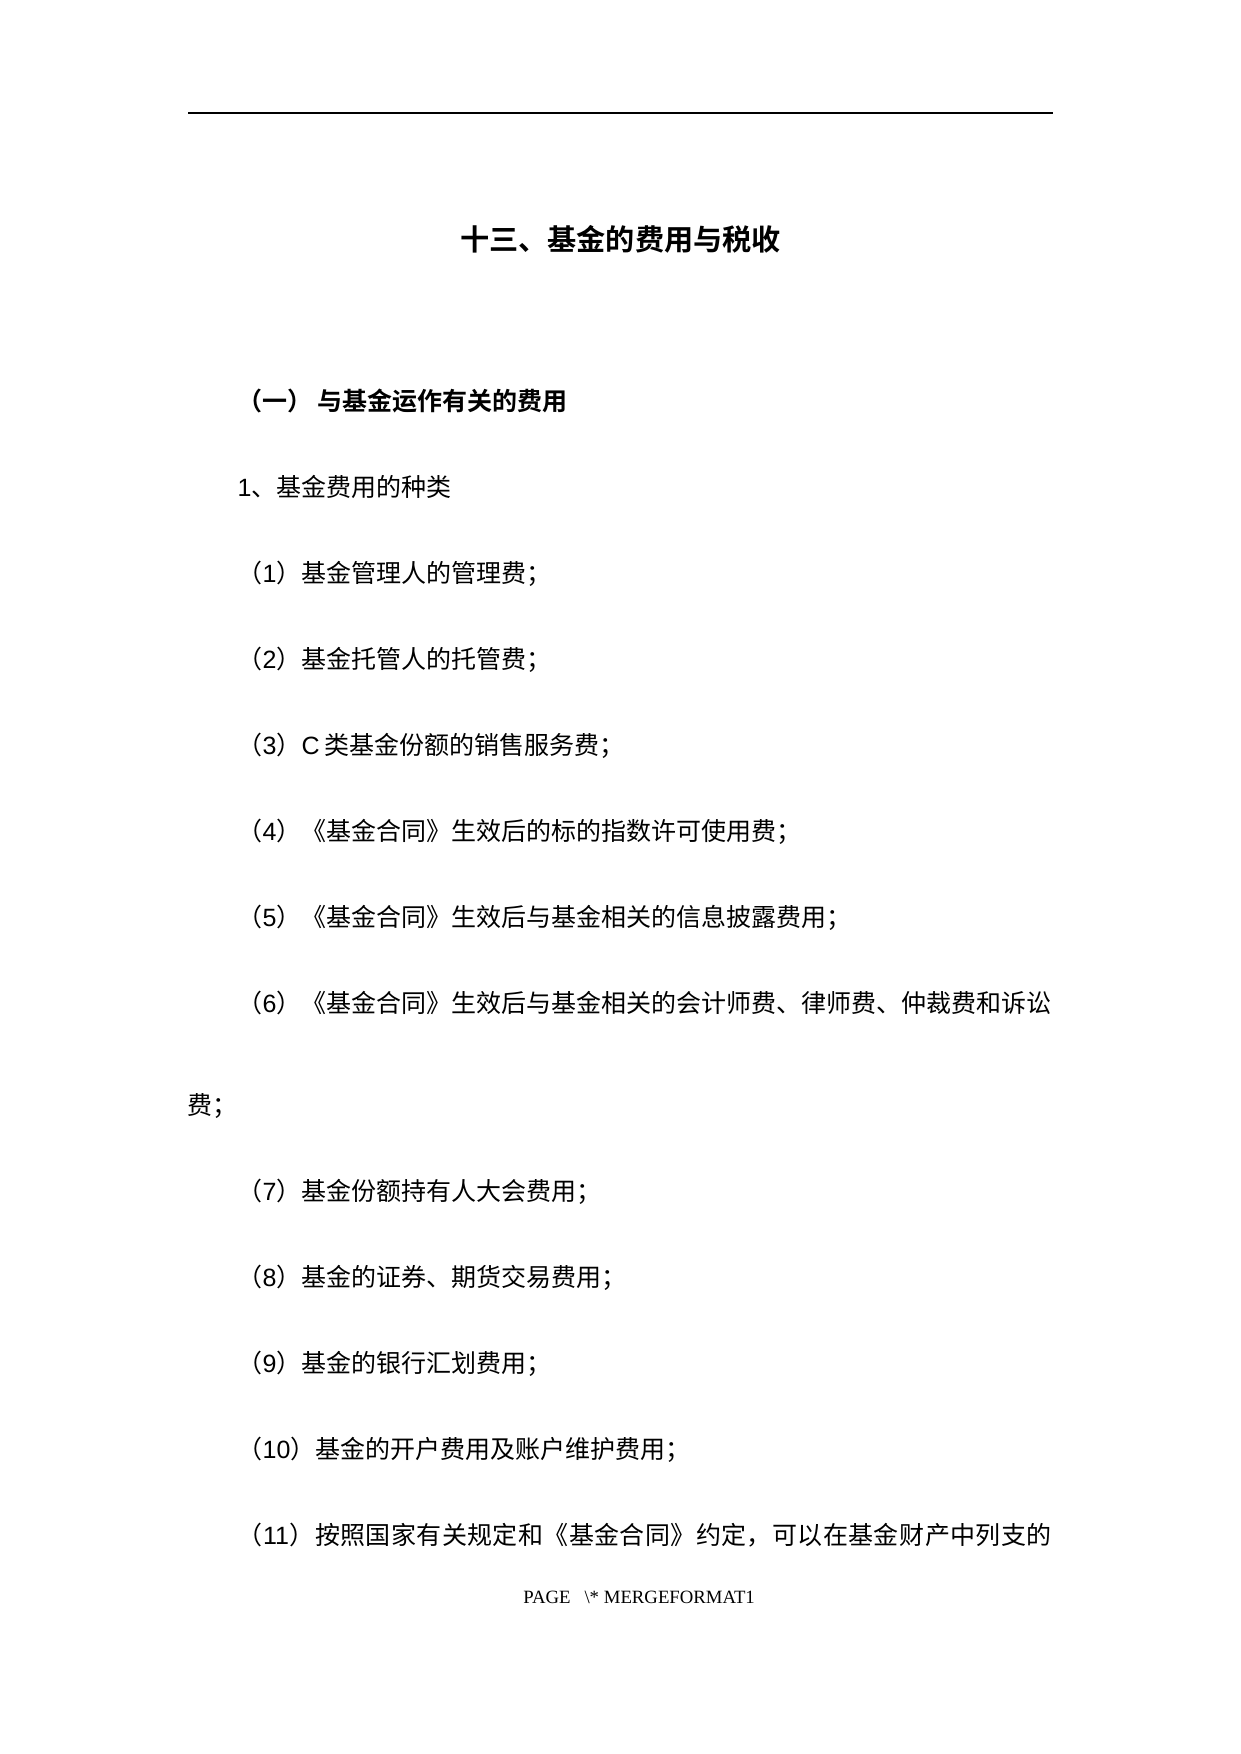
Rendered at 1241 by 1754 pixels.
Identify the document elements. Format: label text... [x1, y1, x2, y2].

text 1、基金费用的种类 [187, 452, 1053, 519]
text （3）C类基金份额的销售服务费； [187, 710, 1053, 778]
text （1）基金管理人的管理费； [187, 538, 1053, 606]
text （8）基金的证券、期货交易费用； [187, 1242, 1053, 1310]
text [187, 1500, 1053, 1568]
text （7）基金份额持有人大会费用； [187, 1156, 1053, 1224]
subtitle 与基金运作有关的费用 [238, 366, 1053, 433]
subtitle 十三、基金的费用与税收 [187, 203, 1053, 271]
text （4）《基金合同》生效后的标的指数许可使用费； [187, 796, 1053, 864]
text （10）基金的开户费用及账户维护费用； [187, 1414, 1053, 1482]
text （6）《基金合同》生效后与基金相关的会计师费、律师费、仲裁费和诉讼费； [187, 968, 1053, 1138]
text （2）基金托管人的托管费； [187, 624, 1053, 692]
text （9）基金的银行汇划费用； [187, 1328, 1053, 1396]
text （5）《基金合同》生效后与基金相关的信息披露费用； [187, 882, 1053, 950]
